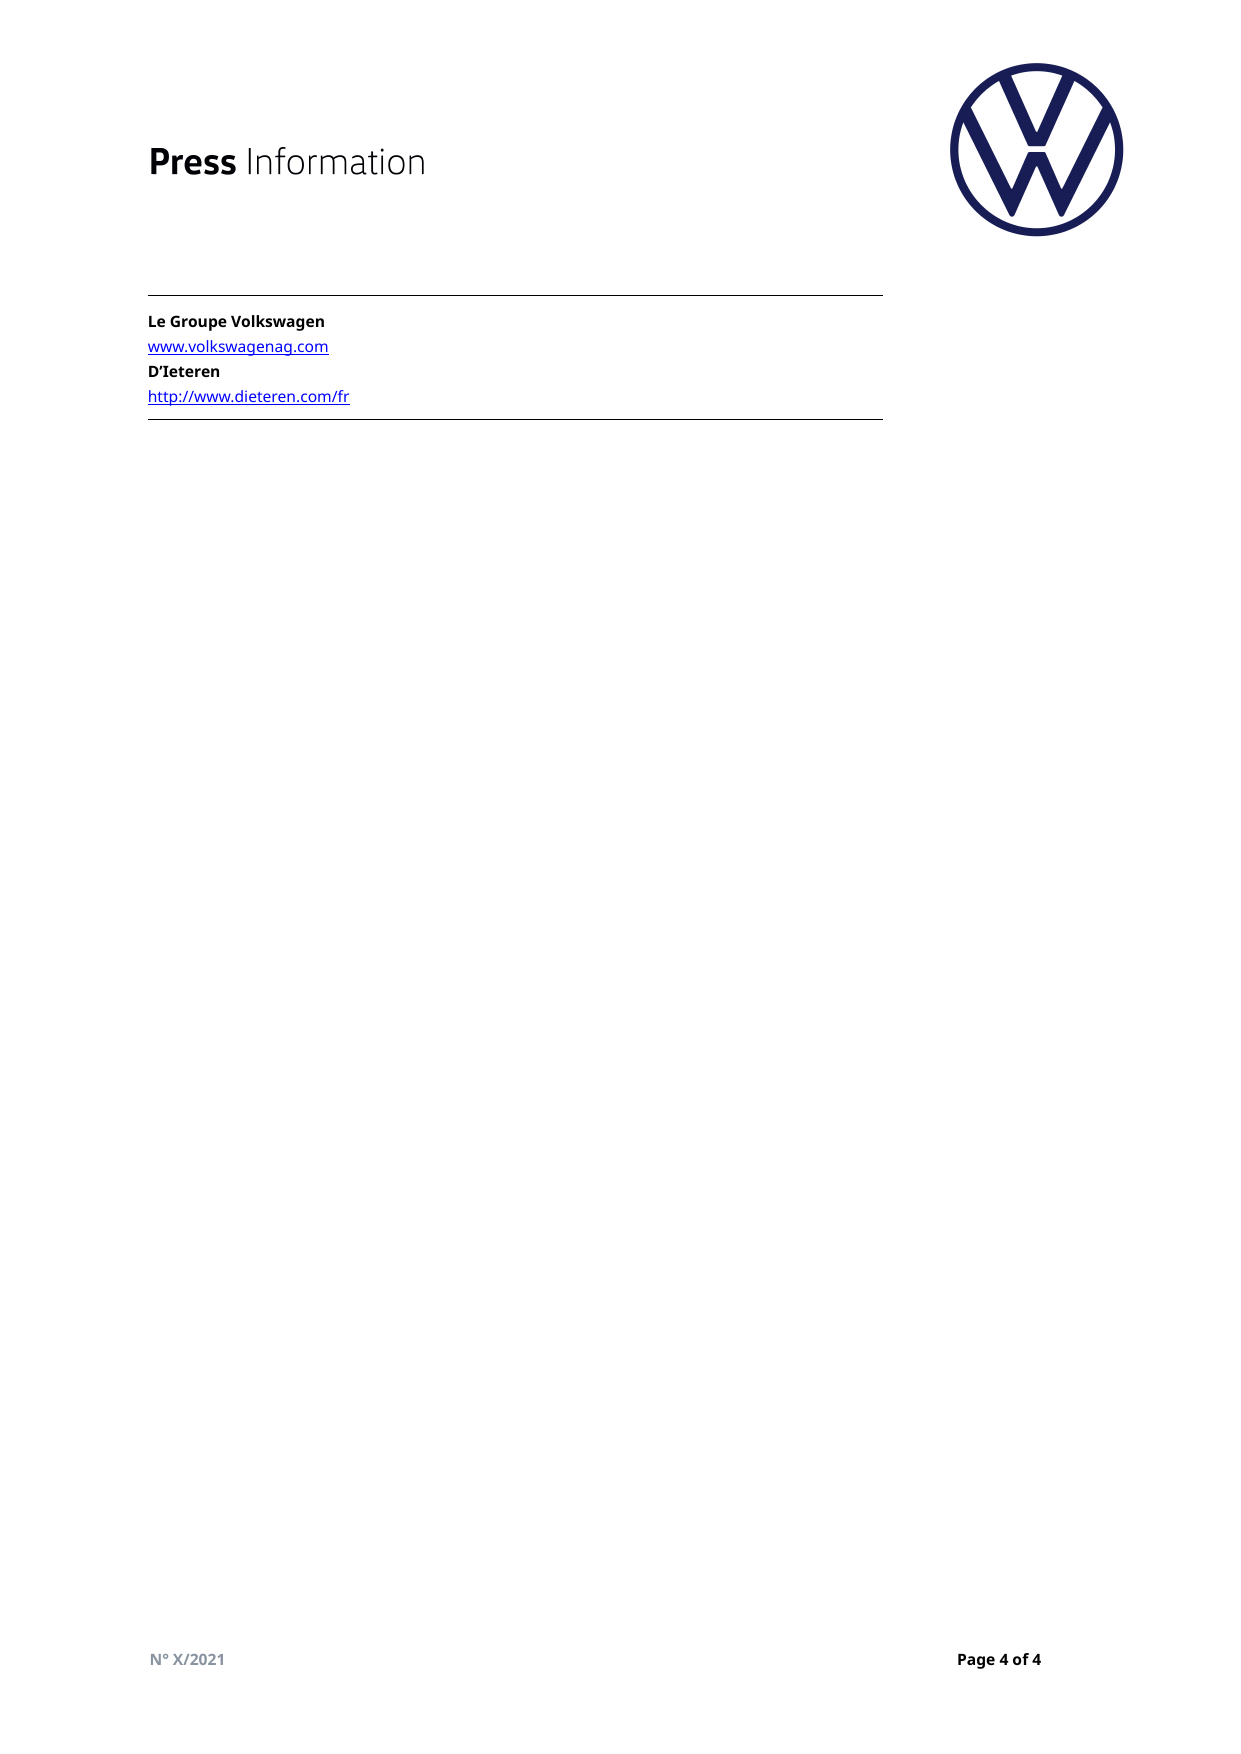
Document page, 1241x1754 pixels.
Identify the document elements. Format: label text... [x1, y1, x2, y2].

picture [907, 20, 1166, 279]
picture [150, 145, 425, 176]
table_header Le Groupe Volkswagen www.volkswagenag.com D’Ieteren http://www.dieteren.com/fr [148, 296, 883, 419]
